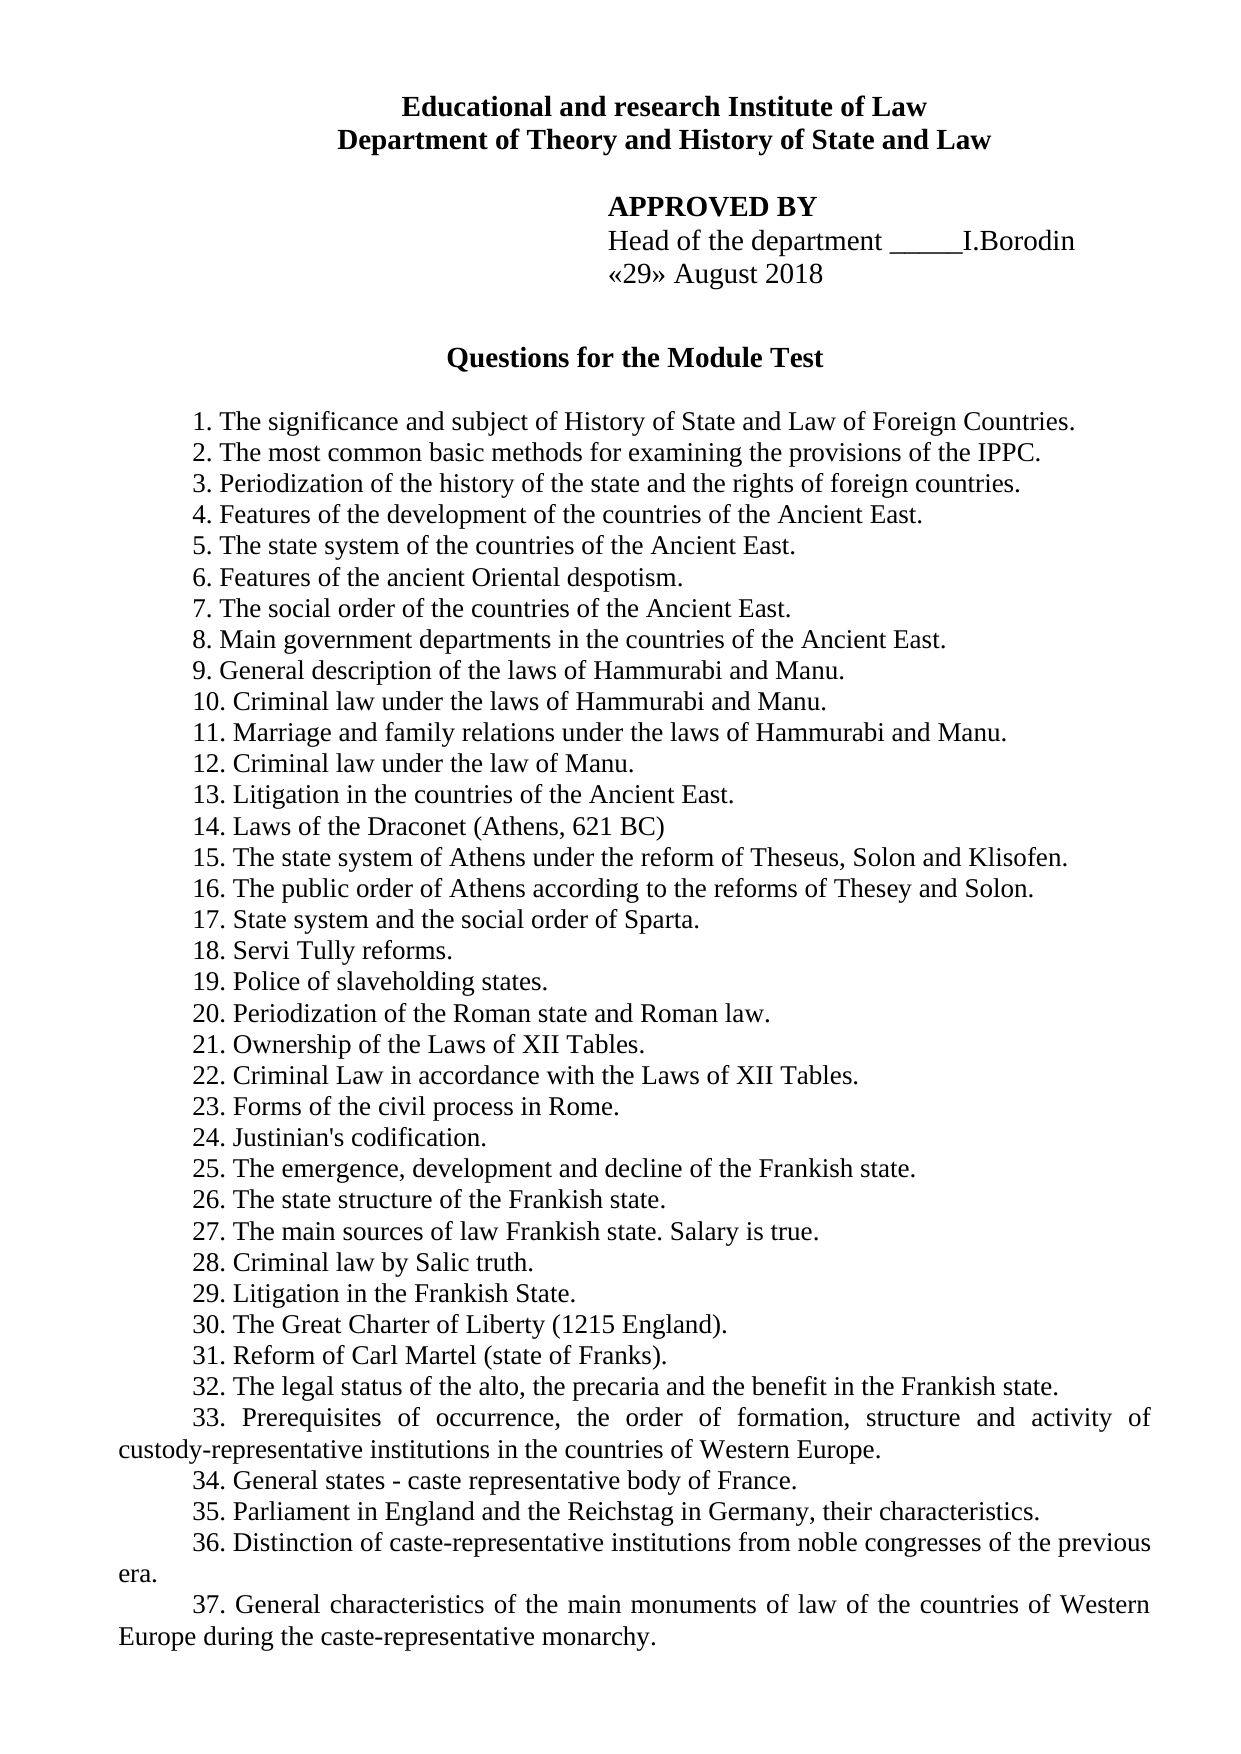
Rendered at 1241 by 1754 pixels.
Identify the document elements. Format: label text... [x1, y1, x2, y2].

subtitle Questions for the Module Test [118, 340, 1152, 374]
text 37. General characteristics of the main monuments of law of the countries of Western Europe during the caste-representative monarchy. [118, 1588, 1152, 1651]
text 8. Main government departments in the countries of the Ancient East. [118, 623, 1152, 654]
text 22. Criminal Law in accordance with the Laws of XII Tables. [118, 1059, 1152, 1090]
text 29. Litigation in the Frankish State. [118, 1277, 1152, 1308]
text 4. Features of the development of the countries of the Ancient East. [118, 498, 1152, 529]
text 26. The state structure of the Frankish state. [118, 1183, 1152, 1215]
text 30. The Great Charter of Liberty (1215 England). [118, 1308, 1152, 1339]
text 2. The most common basic methods for examining the provisions of the IPPC. [118, 436, 1152, 467]
text 32. The legal status of the alto, the precaria and the benefit in the Frankish state. [118, 1370, 1152, 1402]
text 19. Police of slaveholding states. [118, 966, 1152, 997]
text Head of the department _____I.Borodin [118, 223, 1152, 256]
text 23. Forms of the civil process in Rome. [118, 1090, 1152, 1121]
text Department of Theory and History of State and Law [118, 122, 1152, 156]
text 12. Criminal law under the law of Manu. [118, 747, 1152, 779]
text 17. State system and the social order of Sparta. [118, 903, 1152, 934]
text 21. Ownership of the Laws of XII Tables. [118, 1028, 1152, 1059]
text 1. The significance and subject of History of State and Law of Foreign Countries. [118, 405, 1152, 436]
text 3. Periodization of the history of the state and the rights of foreign countries. [118, 467, 1152, 498]
text 36. Distinction of caste-representative institutions from noble congresses of the previous era. [118, 1526, 1152, 1588]
text 20. Periodization of the Roman state and Roman law. [118, 997, 1152, 1028]
text 35. Parliament in England and the Reichstag in Germany, their characteristics. [118, 1495, 1152, 1526]
text 5. The state system of the countries of the Ancient East. [118, 529, 1152, 561]
text 33. Prerequisites of occurrence, the order of formation, structure and activity of custody-representative institutions in the countries of Western Europe. [118, 1402, 1152, 1464]
text 24. Justinian's codification. [118, 1121, 1152, 1152]
text Educational and research Institute of Law [118, 89, 1152, 122]
text 28. Criminal law by Salic truth. [118, 1246, 1152, 1277]
text 10. Criminal law under the laws of Hammurabi and Manu. [118, 685, 1152, 716]
text 18. Servi Tully reforms. [118, 934, 1152, 966]
text 11. Marriage and family relations under the laws of Hammurabi and Manu. [118, 716, 1152, 747]
text 14. Laws of the Draconet (Athens, 621 BC) [118, 810, 1152, 841]
text APPROVED BY [118, 189, 1152, 223]
text 7. The social order of the countries of the Ancient East. [118, 592, 1152, 623]
text 34. General states - caste representative body of France. [118, 1464, 1152, 1495]
text 25. The emergence, development and decline of the Frankish state. [118, 1152, 1152, 1183]
text 27. The main sources of law Frankish state. Salary is true. [118, 1215, 1152, 1246]
text 6. Features of the ancient Oriental despotism. [118, 561, 1152, 592]
text 15. The state system of Athens under the reform of Theseus, Solon and Klisofen. [118, 841, 1152, 872]
text «29» August 2018 [118, 256, 1152, 290]
text 16. The public order of Athens according to the reforms of Thesey and Solon. [118, 872, 1152, 903]
text 9. General description of the laws of Hammurabi and Manu. [118, 654, 1152, 685]
text 31. Reform of Carl Martel (state of Franks). [118, 1339, 1152, 1370]
text 13. Litigation in the countries of the Ancient East. [118, 779, 1152, 810]
